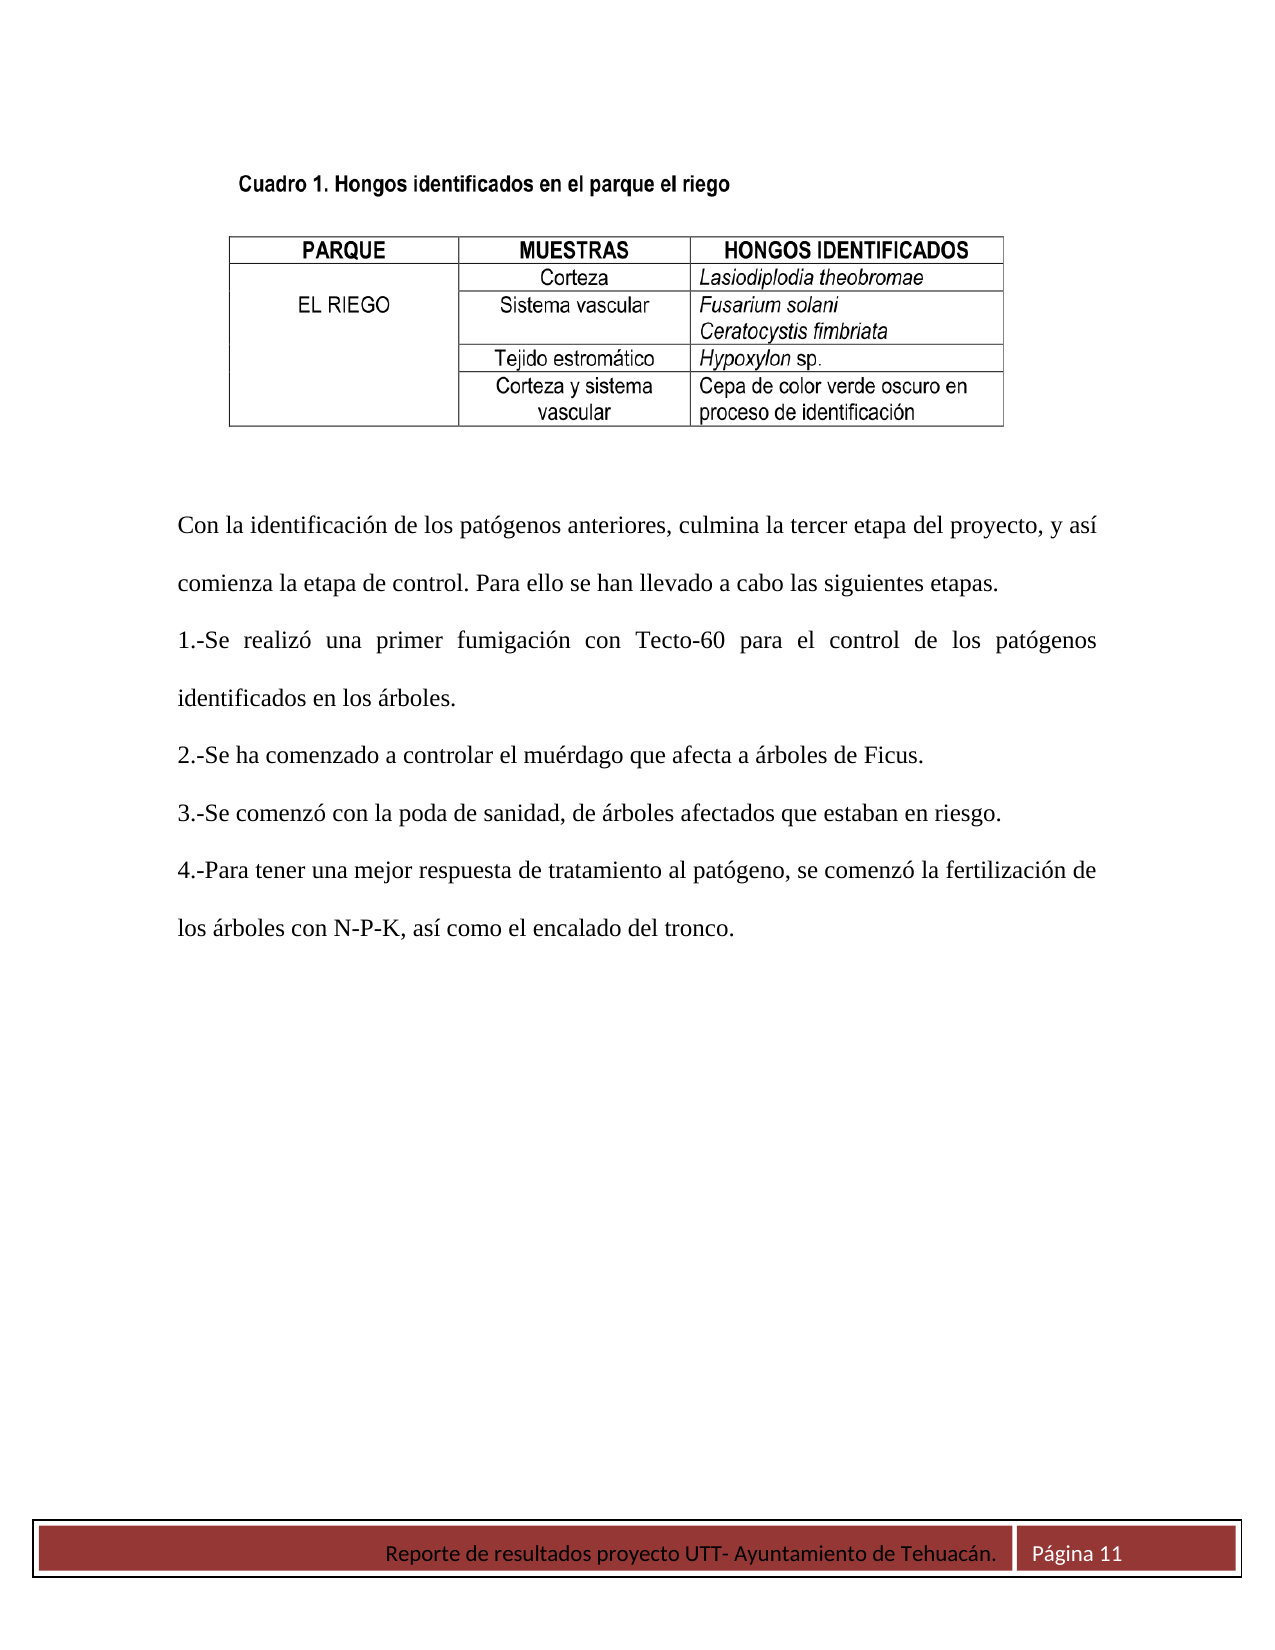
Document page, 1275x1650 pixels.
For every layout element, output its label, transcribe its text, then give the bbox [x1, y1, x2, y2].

text 2.-Se ha comenzado a controlar el muérdago que afecta a árboles de Ficus. [177, 740, 1098, 769]
picture [177, 147, 1055, 483]
text 1.-Se realizó una primer fumigación con Tecto-60 para el control de los patógenos identificados en los árboles. [177, 625, 1098, 712]
text 3.-Se comenzó con la poda de sanidad, de árboles afectados que estaban en riesgo. [177, 798, 1098, 827]
text 4.-Para tener una mejor respuesta de tratamiento al patógeno, se comenzó la fertilización de los árboles con N-P-K, así como el encalado del tronco. [177, 855, 1098, 942]
text Con la identificación de los patógenos anteriores, culmina la tercer etapa del proyecto, y así comienza la etapa de control. Para ello se han llevado a cabo las siguientes etapas. [177, 510, 1098, 597]
